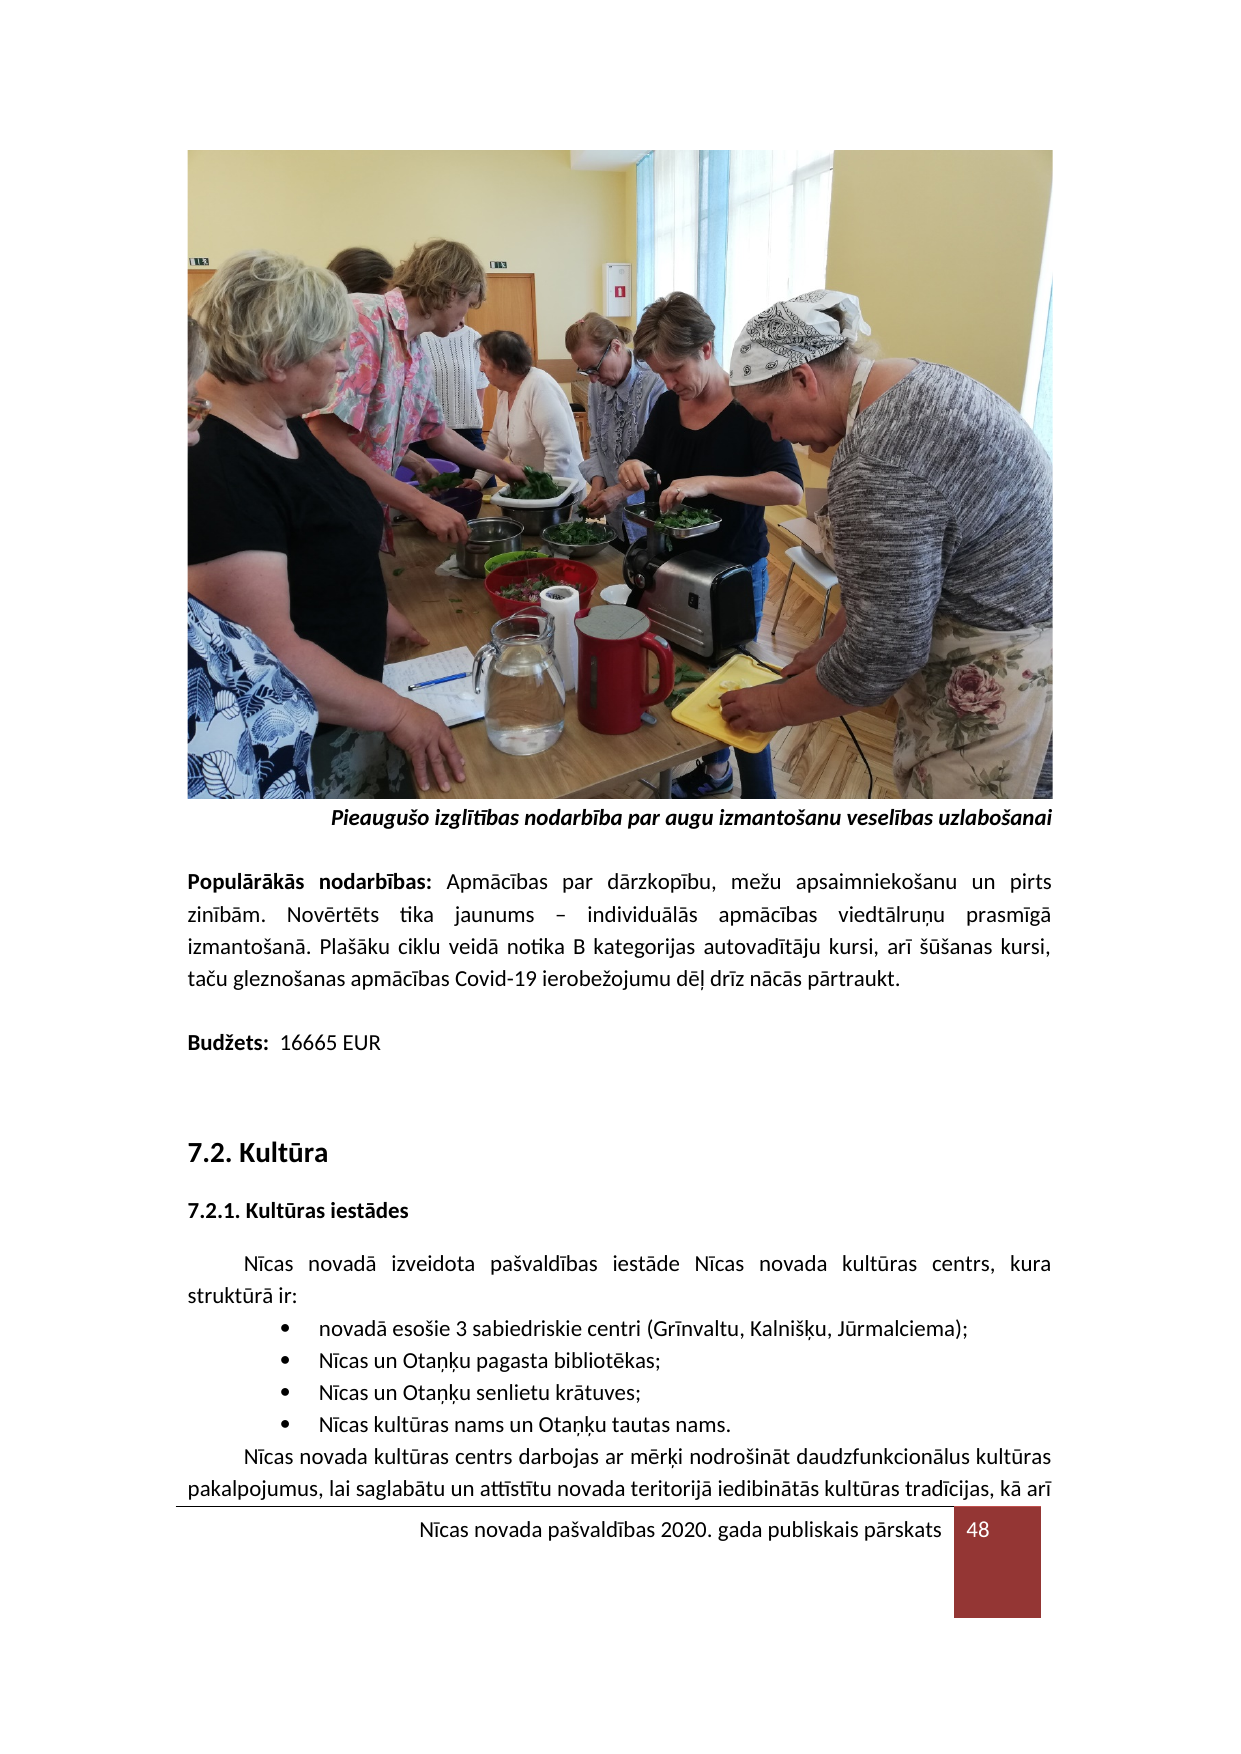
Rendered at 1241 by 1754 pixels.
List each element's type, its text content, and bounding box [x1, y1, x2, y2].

text 7.2.1. Kultūras iestādes [187, 1196, 1053, 1224]
text 7.2. Kultūra [187, 1134, 1053, 1170]
list Nīcas kultūras nams un Otaņķu tautas nams. [281, 1410, 1053, 1438]
text Budžets: 16665 EUR [187, 1028, 1053, 1056]
list Nīcas un Otaņķu senlietu krātuves; [281, 1378, 1053, 1406]
list novadā esošie 3 sabiedriskie centri (Grīnvaltu, Kalnišķu, Jūrmalciema); [281, 1314, 1053, 1342]
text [187, 1442, 1053, 1503]
list Nīcas un Otaņķu pagasta bibliotēkas; [281, 1346, 1053, 1374]
text Pieaugušo izglītības nodarbība par augu izmantošanu veselības uzlabošanai [187, 803, 1053, 831]
text Nīcas novadā izveidota pašvaldības iestāde Nīcas novada kultūras centrs, kura struktūrā ir: [187, 1249, 1053, 1309]
text Populārākās nodarbības: Apmācības par dārzkopību, mežu apsaimniekošanu un pirts zinībām. Novērtēts tika jaunums – individuālās apmācības viedtālruņu prasmīgā izmantošanā. Plašāku ciklu veidā notika B kategorijas autovadītāju kursi, arī šūšanas kursi, taču gleznošanas apmācības Covid-19 ierobežojumu dēļ drīz nācās pārtraukt. [187, 867, 1053, 992]
picture [187, 150, 1053, 799]
